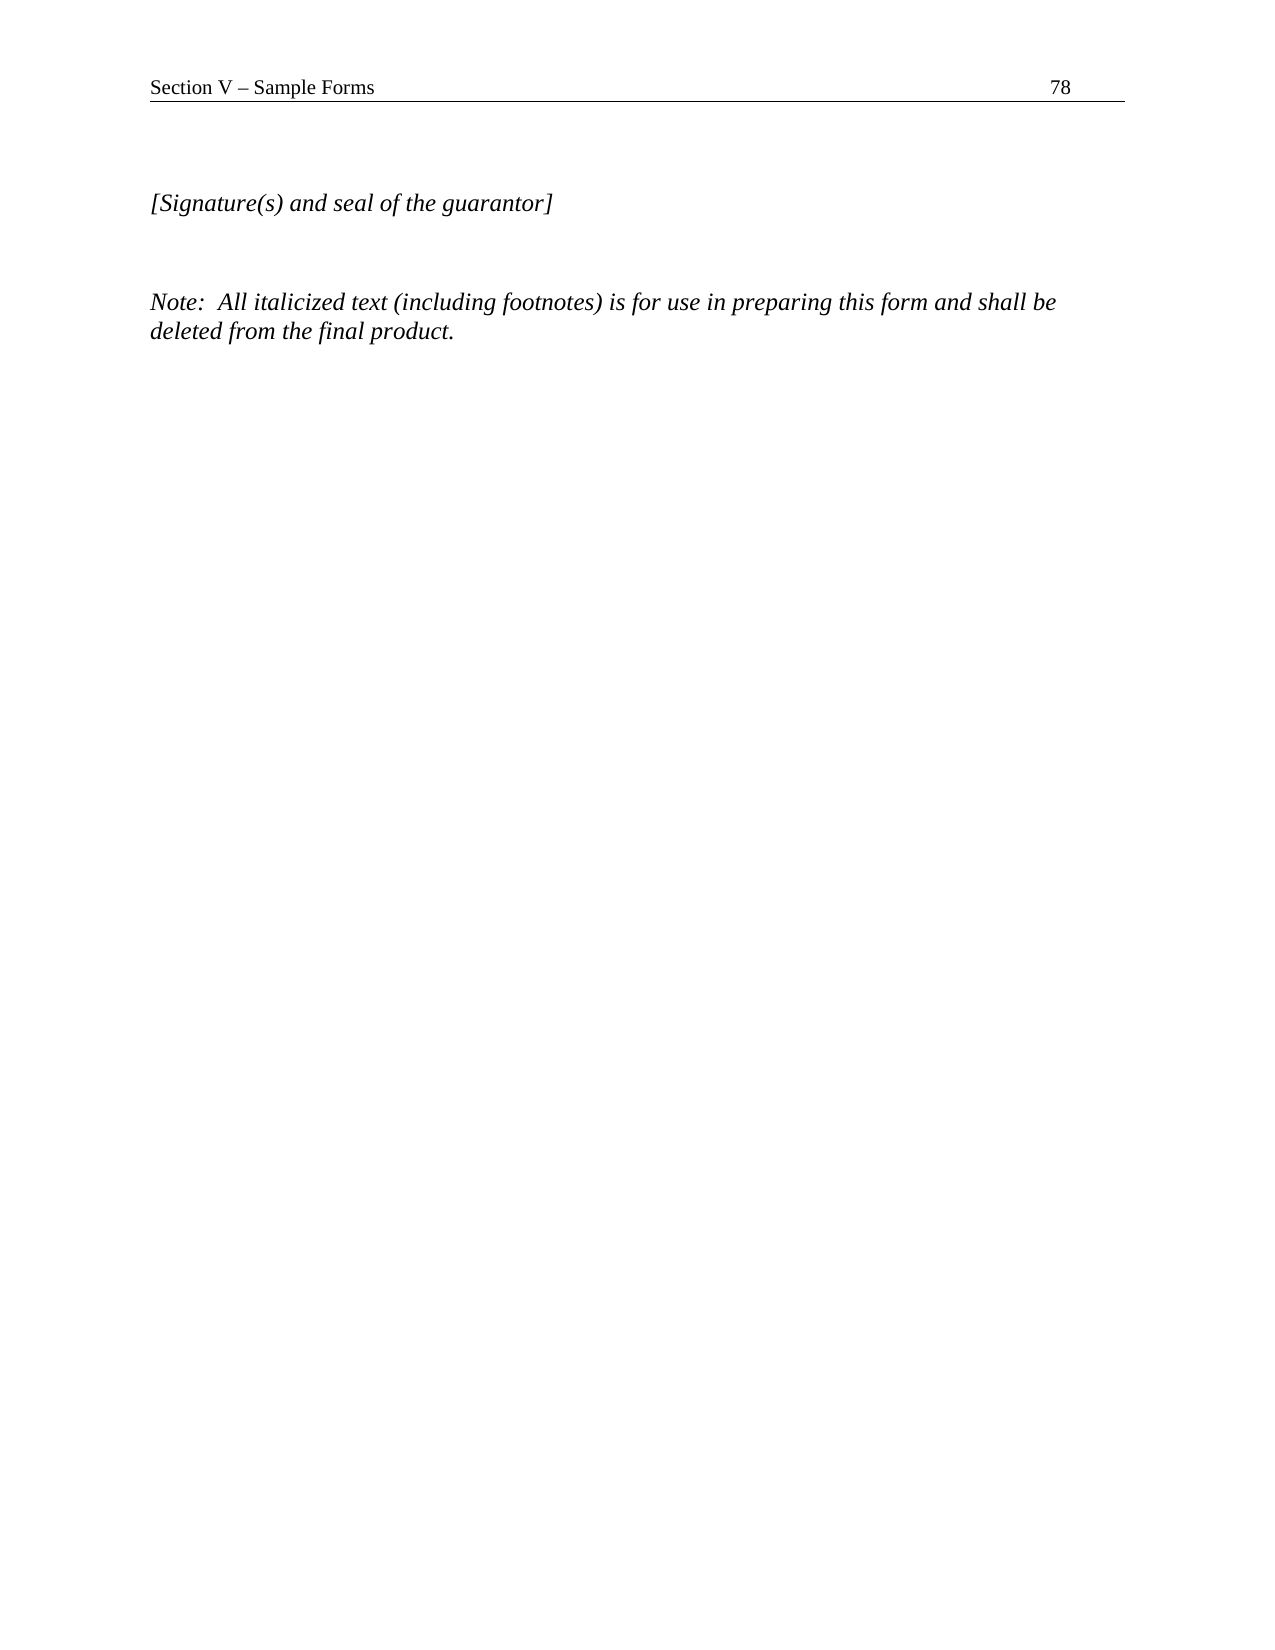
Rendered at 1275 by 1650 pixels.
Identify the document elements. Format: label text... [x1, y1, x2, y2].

text Note: All italicized text (including footnotes) is for use in preparing this form and shall be deleted from the final product. [150, 287, 1125, 345]
text [Signature(s) and seal of the guarantor] [150, 188, 1125, 217]
